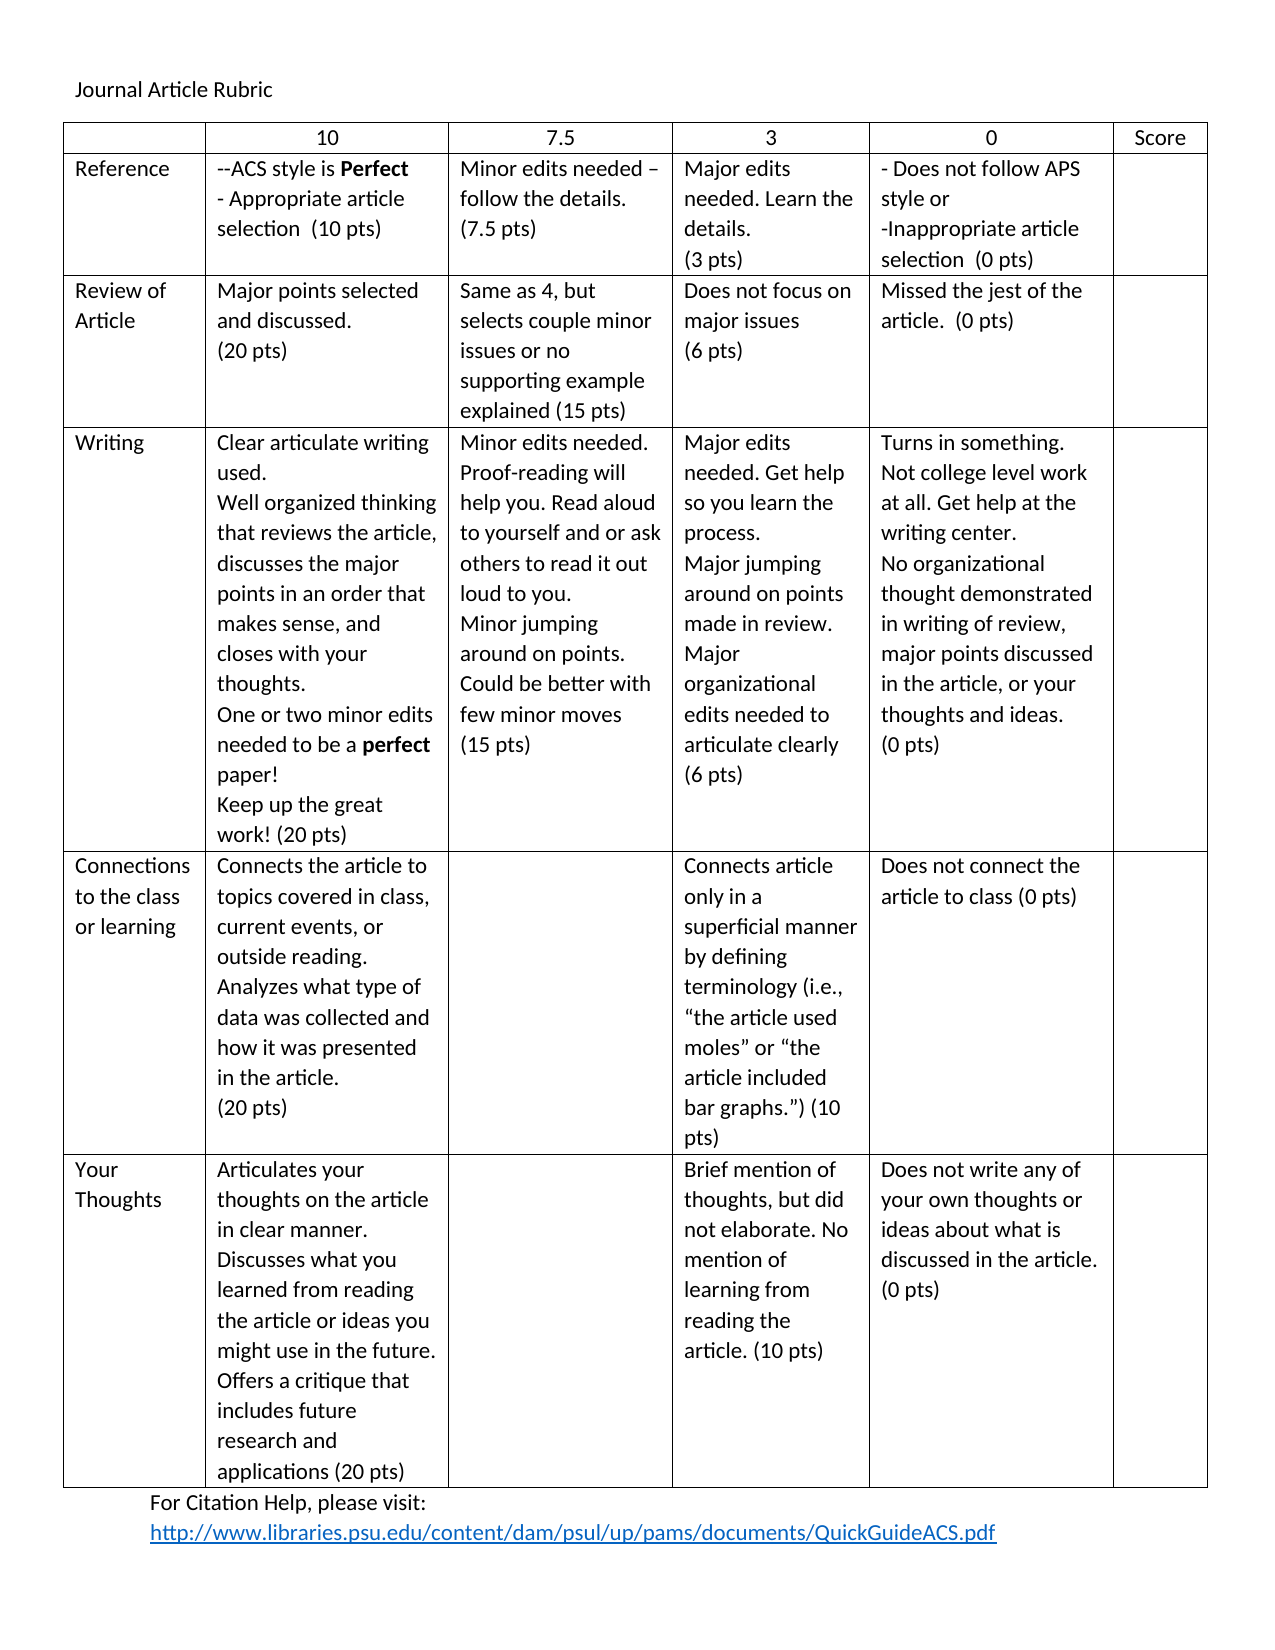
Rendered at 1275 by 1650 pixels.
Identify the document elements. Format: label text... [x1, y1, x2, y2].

table_header 0 [870, 123, 1113, 153]
table_cell Major points selected and discussed. (20 pts) [206, 276, 448, 427]
table_cell [1114, 154, 1207, 275]
table_cell Does not write any of your own thoughts or ideas about what is discussed in the article. (0 pts) [870, 1155, 1113, 1487]
table_cell Minor edits needed. Proof-reading will help you. Read aloud to yourself and or ask others to read it out loud to you. Minor jumping around on points. Could be better with few minor moves (15 pts) [449, 428, 672, 851]
table_cell [1114, 428, 1207, 851]
table_cell Minor edits needed – follow the details. (7.5 pts) [449, 154, 672, 275]
table_cell Turns in something. Not college level work at all. Get help at the writing center. No organizational thought demonstrated in writing of review, major points discussed in the article, or your thoughts and ideas. (0 pts) [870, 428, 1113, 851]
table_cell --ACS style is Perfect - Appropriate article selection (10 pts) [206, 154, 448, 275]
table_header Score [1114, 123, 1207, 153]
table_cell Major edits needed. Learn the details. (3 pts) [673, 154, 869, 275]
table_cell Missed the jest of the article. (0 pts) [870, 276, 1113, 427]
table_cell Writing [64, 428, 205, 851]
list For Citation Help, please visit: [150, 1488, 1200, 1516]
table_cell [449, 852, 672, 1154]
table_cell [1114, 852, 1207, 1154]
table_cell Connects article only in a superficial manner by defining terminology (i.e., “the article used moles” or “the article included bar graphs.”) (10 pts) [673, 852, 869, 1154]
table_header 10 [206, 123, 448, 153]
table_cell Same as 4, but selects couple minor issues or no supporting example explained (15 pts) [449, 276, 672, 427]
list http://www.libraries.psu.edu/content/dam/psul/up/pams/documents/QuickGuideACS.pdf [150, 1518, 1200, 1546]
table_cell Does not focus on major issues (6 pts) [673, 276, 869, 427]
table_cell Review of Article [64, 276, 205, 427]
table_cell - Does not follow APS style or -Inappropriate article selection (0 pts) [870, 154, 1113, 275]
table_cell [1114, 276, 1207, 427]
table_cell Connections to the class or learning [64, 852, 205, 1154]
table_cell Clear articulate writing used. Well organized thinking that reviews the article, discusses the major points in an order that makes sense, and closes with your thoughts. One or two minor edits needed to be a perfect paper! Keep up the great work! (20 pts) [206, 428, 448, 851]
table_header [64, 123, 205, 153]
table_cell Connects the article to topics covered in class, current events, or outside reading. Analyzes what type of data was collected and how it was presented in the article. (20 pts) [206, 852, 448, 1154]
table_cell Brief mention of thoughts, but did not elaborate. No mention of learning from reading the article. (10 pts) [673, 1155, 869, 1487]
table_cell Articulates your thoughts on the article in clear manner. Discusses what you learned from reading the article or ideas you might use in the future. Offers a critique that includes future research and applications (20 pts) [206, 1155, 448, 1487]
table_cell Major edits needed. Get help so you learn the process. Major jumping around on points made in review. Major organizational edits needed to articulate clearly (6 pts) [673, 428, 869, 851]
table_cell Reference [64, 154, 205, 275]
table_cell Your Thoughts [64, 1155, 205, 1487]
table_cell [1114, 1155, 1207, 1487]
table_header 7.5 [449, 123, 672, 153]
table_header 3 [673, 123, 869, 153]
table_cell [449, 1155, 672, 1487]
text Journal Article Rubric [75, 75, 1200, 103]
table_cell Does not connect the article to class (0 pts) [870, 852, 1113, 1154]
